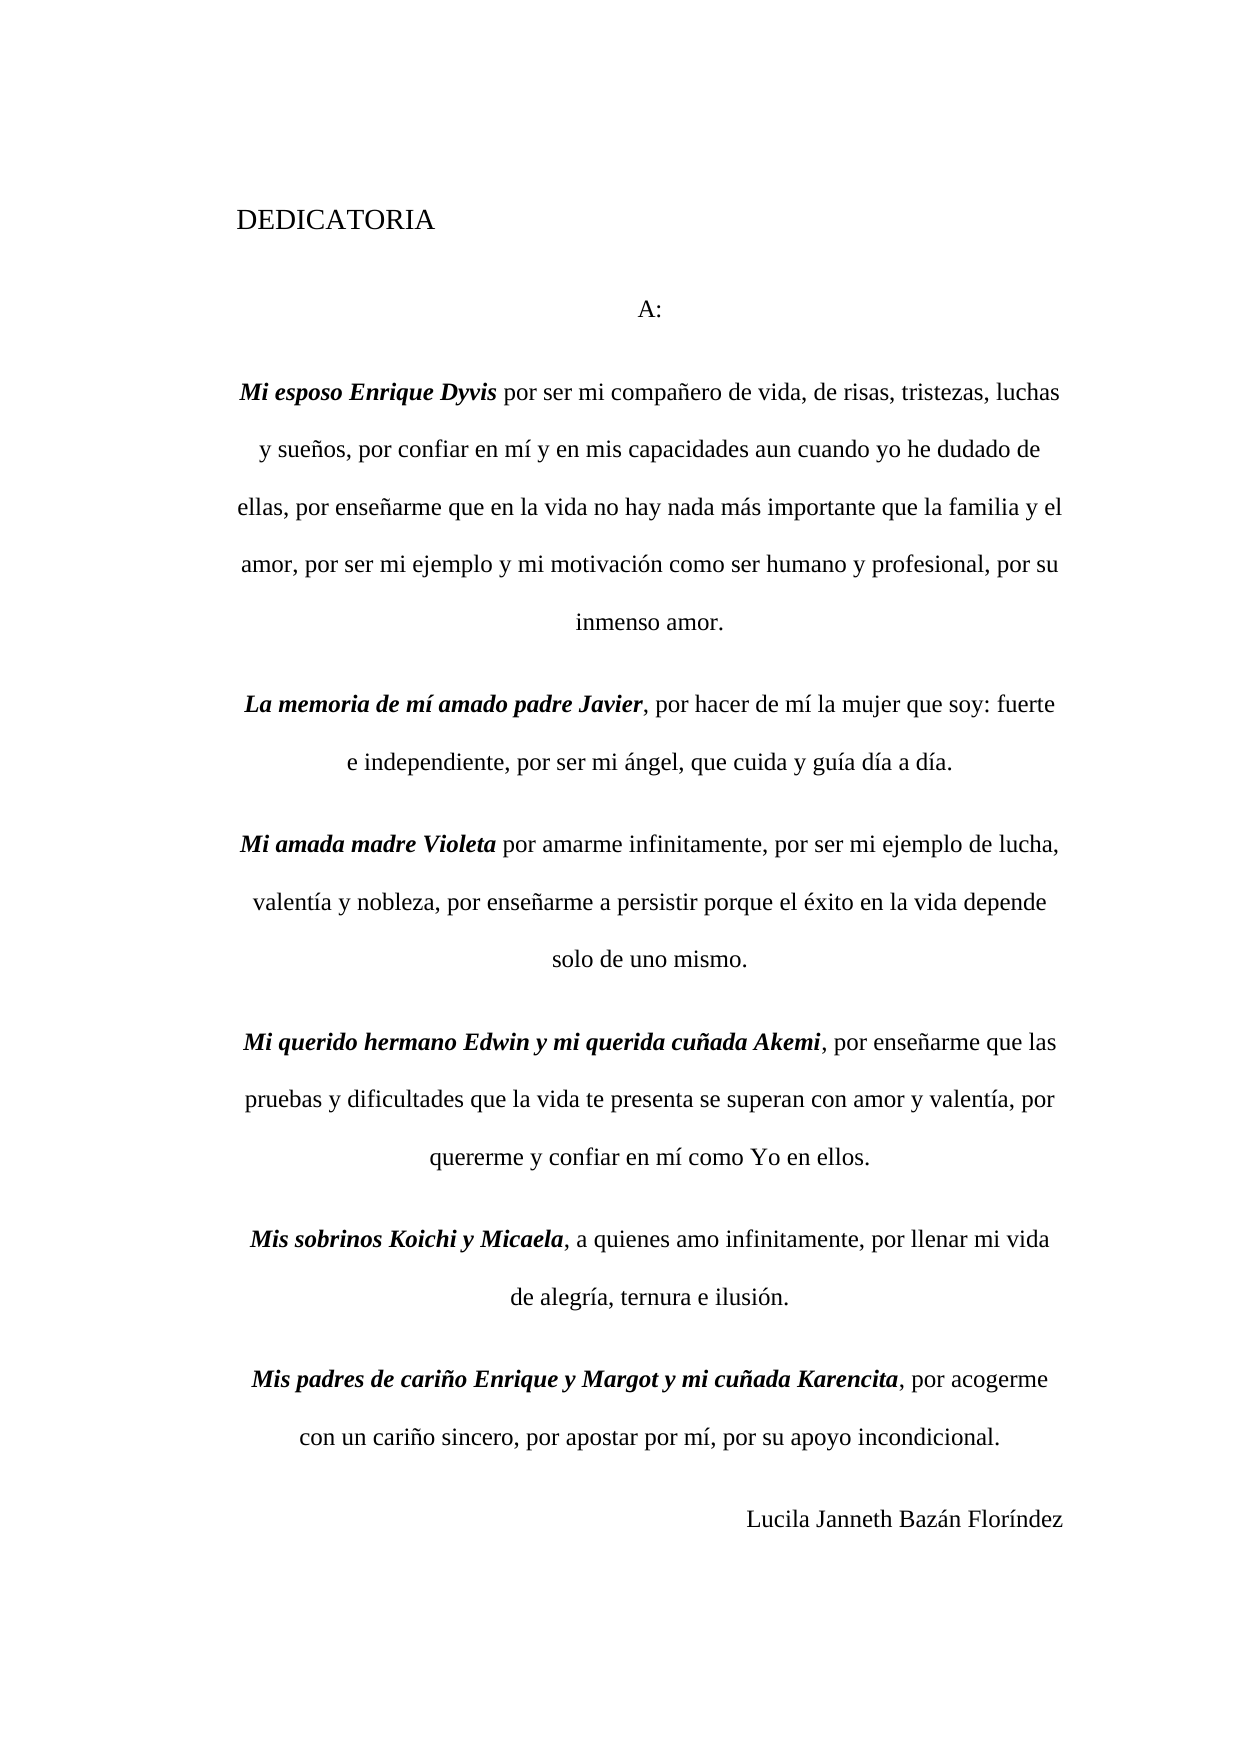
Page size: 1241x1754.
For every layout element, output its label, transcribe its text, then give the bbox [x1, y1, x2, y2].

text Lucila Janneth Bazán Floríndez [236, 1504, 1063, 1533]
text Mi amada madre Violeta por amarme infinitamente, por ser mi ejemplo de lucha, valentía y nobleza, por enseñarme a persistir porque el éxito en la vida depende solo de uno mismo. [236, 829, 1063, 973]
text La memoria de mí amado padre Javier, por hacer de mí la mujer que soy: fuerte e independiente, por ser mi ángel, que cuida y guía día a día. [236, 689, 1063, 776]
text Mi esposo Enrique Dyvis por ser mi compañero de vida, de risas, tristezas, luchas y sueños, por confiar en mí y en mis capacidades aun cuando yo he dudado de ellas, por enseñarme que en la vida no hay nada más importante que la familia y el amor, por ser mi ejemplo y mi motivación como ser humano y profesional, por su inmenso amor. [236, 377, 1063, 636]
text Mis sobrinos Koichi y Micaela, a quienes amo infinitamente, por llenar mi vida de alegría, ternura e ilusión. [236, 1224, 1063, 1311]
text A: [236, 294, 1063, 323]
text Mis padres de cariño Enrique y Margot y mi cuñada Karencita, por acogerme con un cariño sincero, por apostar por mí, por su apoyo incondicional. [236, 1364, 1063, 1451]
text Mi querido hermano Edwin y mi querida cuñada Akemi, por enseñarme que las pruebas y dificultades que la vida te presenta se superan con amor y valentía, por quererme y confiar en mí como Yo en ellos. [236, 1027, 1063, 1171]
subtitle DEDICATORIA [236, 202, 1063, 236]
